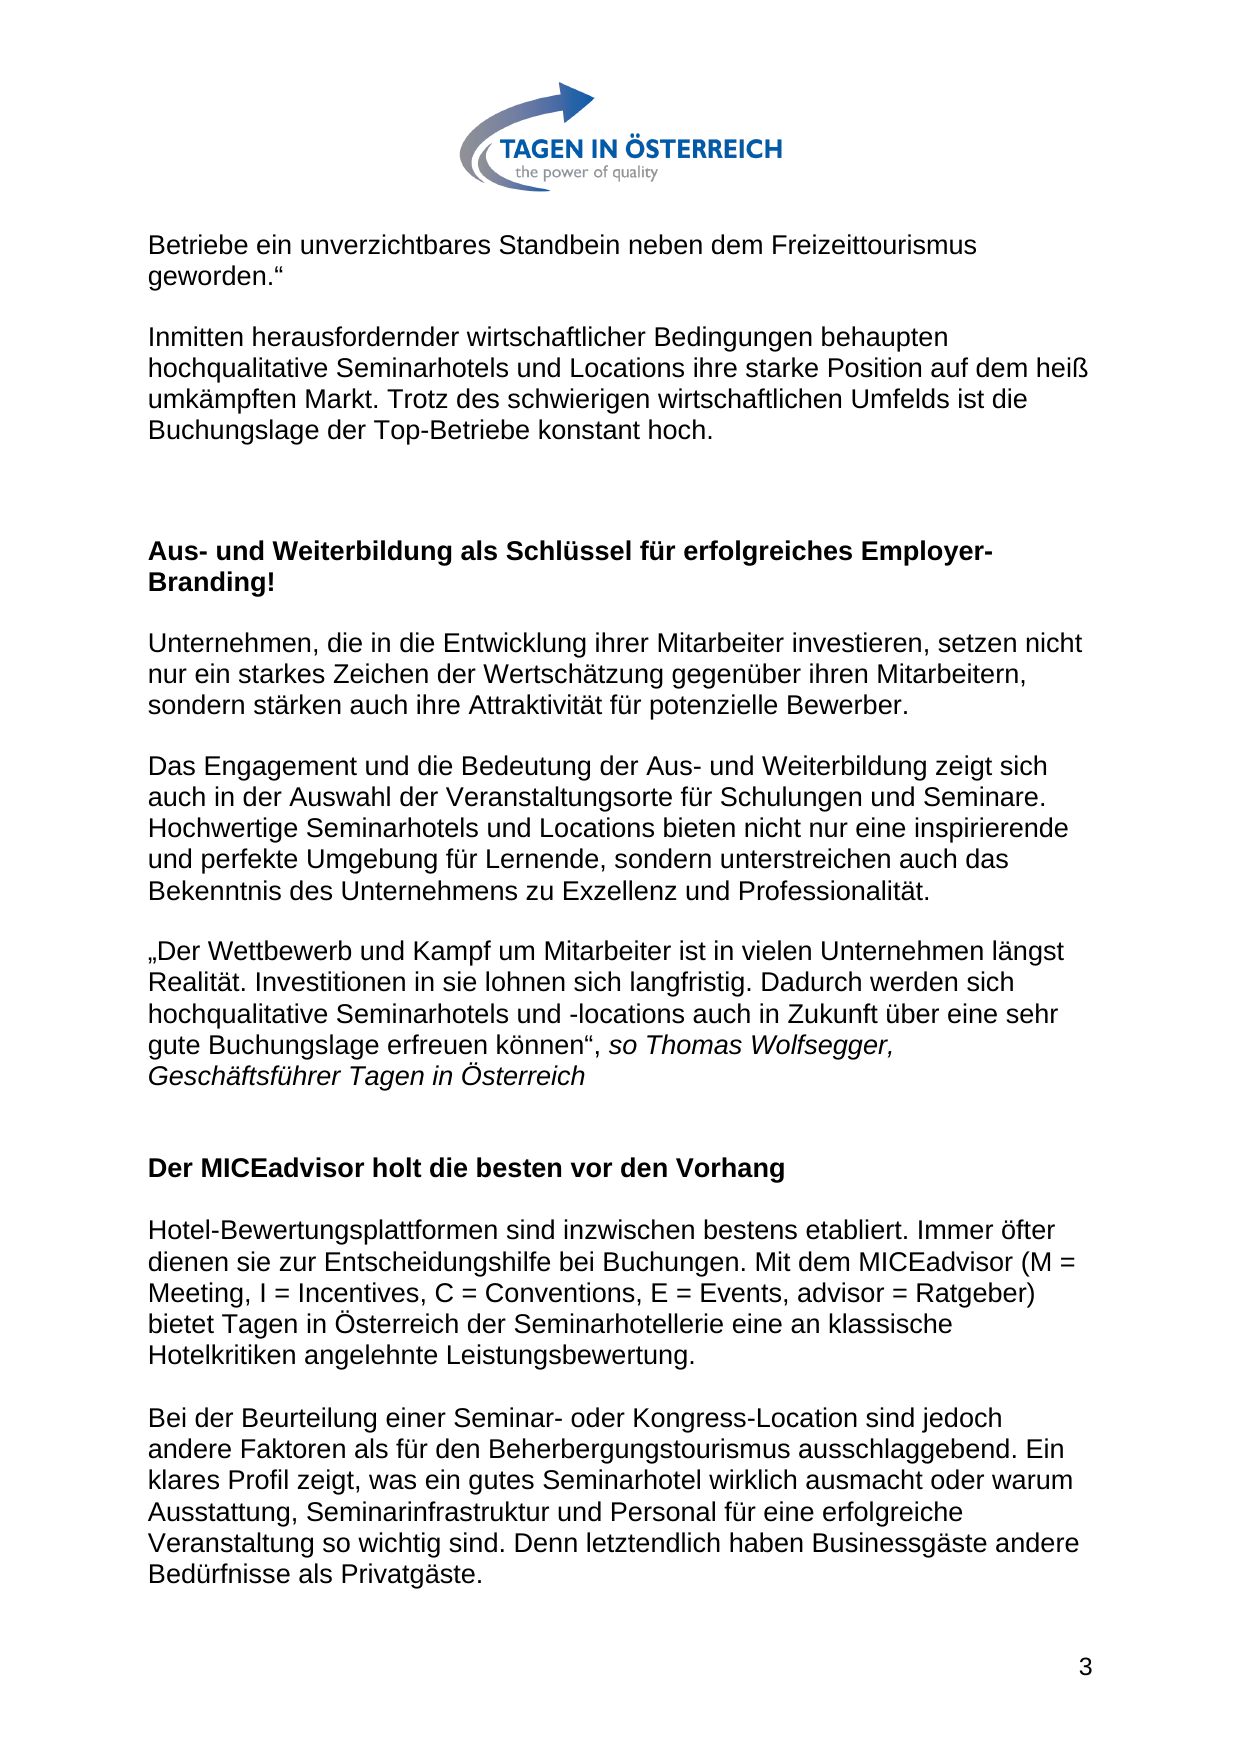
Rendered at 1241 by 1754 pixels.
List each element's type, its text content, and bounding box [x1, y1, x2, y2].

text Der MICEadvisor holt die besten vor den Vorhang [148, 1152, 1093, 1183]
text „Der Wettbewerb und Kampf um Mitarbeiter ist in vielen Unternehmen längst Realität. Investitionen in sie lohnen sich langfristig. Dadurch werden sich hochqualitative Seminarhotels und -locations auch in Zukunft über eine sehr gute Buchungslage erfreuen können“, so Thomas Wolfsegger, Geschäftsführer Tagen in Österreich [148, 935, 1093, 1091]
text Inmitten herausfordernder wirtschaftlicher Bedingungen behaupten hochqualitative Seminarhotels und Locations ihre starke Position auf dem heiß umkämpften Markt. Trotz des schwierigen wirtschaftlichen Umfelds ist die Buchungslage der Top-Betriebe konstant hoch. [148, 321, 1093, 446]
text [148, 229, 1093, 291]
text Aus- und Weiterbildung als Schlüssel für erfolgreiches Employer-Branding! [148, 535, 1093, 598]
text Das Engagement und die Bedeutung der Aus- und Weiterbildung zeigt sich auch in der Auswahl der Veranstaltungsorte für Schulungen und Seminare. Hochwertige Seminarhotels und Locations bieten nicht nur eine inspirierende und perfekte Umgebung für Lernende, sondern unterstreichen auch das Bekenntnis des Unternehmens zu Exzellenz und Professionalität. [148, 750, 1093, 906]
text Hotel-Bewertungsplattformen sind inzwischen bestens etabliert. Immer öfter dienen sie zur Entscheidungshilfe bei Buchungen. Mit dem MICEadvisor (M = Meeting, I = Incentives, C = Conventions, E = Events, advisor = Ratgeber) bietet Tagen in Österreich der Seminarhotellerie eine an klassische Hotelkritiken angelehnte Leistungsbewertung. [148, 1214, 1093, 1371]
text Unternehmen, die in die Entwicklung ihrer Mitarbeiter investieren, setzen nicht nur ein starkes Zeichen der Wertschätzung gegenüber ihren Mitarbeitern, sondern stärken auch ihre Attraktivität für potenzielle Bewerber. [148, 627, 1093, 721]
text Bei der Beurteilung einer Seminar- oder Kongress-Location sind jedoch andere Faktoren als für den Beherbergungstourismus ausschlaggebend. Ein klares Profil zeigt, was ein gutes Seminarhotel wirklich ausmacht oder warum Ausstattung, Seminarinfrastruktur und Personal für eine erfolgreiche Veranstaltung so wichtig sind. Denn letztendlich haben Businessgäste andere Bedürfnisse als Privatgäste. [148, 1402, 1093, 1589]
